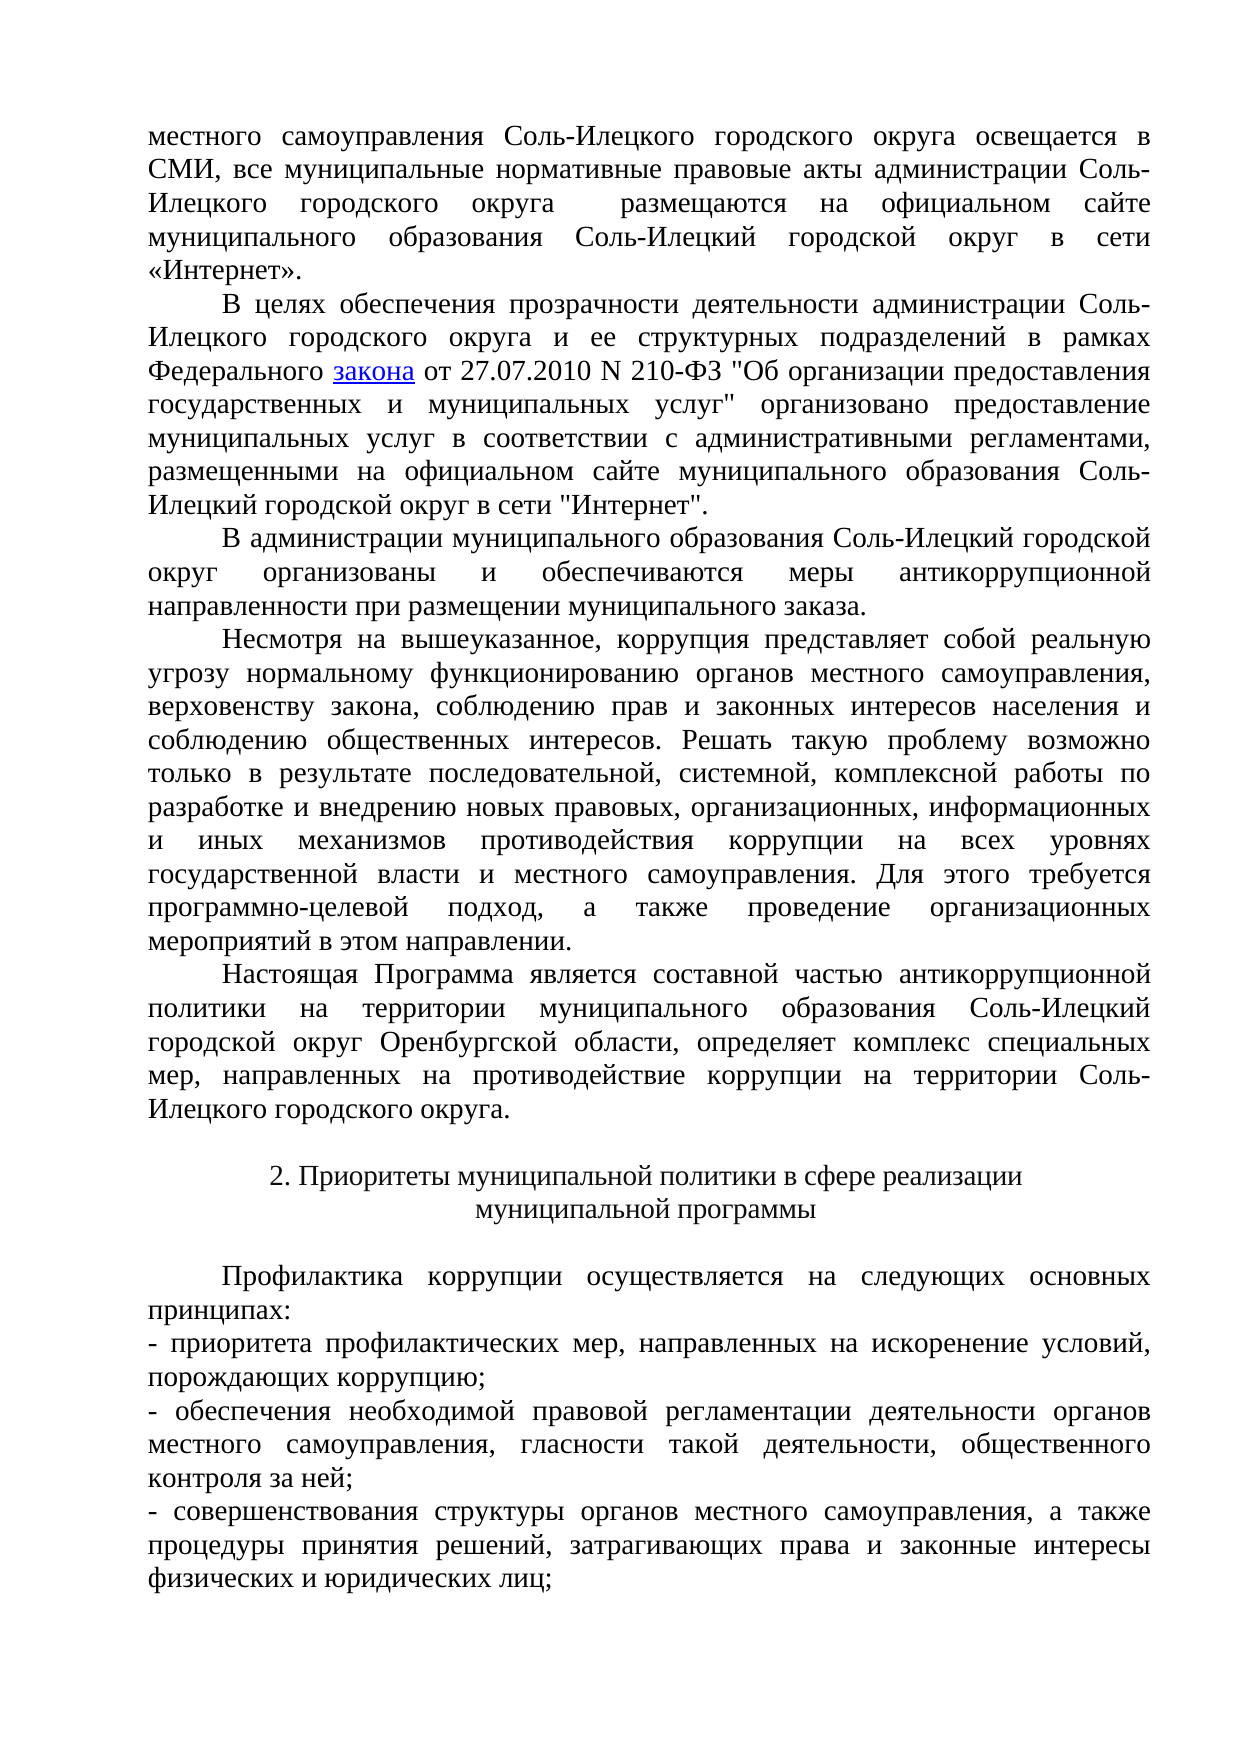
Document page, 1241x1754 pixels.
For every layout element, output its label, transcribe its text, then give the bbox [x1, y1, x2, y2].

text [148, 118, 1152, 286]
text Настоящая Программа является составной частью антикоррупционной политики на территории муниципального образования Соль-Илецкий городской округ Оренбургской области, определяет комплекс специальных мер, направленных на противодействие коррупции на территории Соль-Илецкого городского округа. [148, 957, 1152, 1124]
text Несмотря на вышеуказанное, коррупция представляет собой реальную угрозу нормальному функционированию органов местного самоуправления, верховенству закона, соблюдению прав и законных интересов населения и соблюдению общественных интересов. Решать такую проблему возможно только в результате последовательной, системной, комплексной работы по разработке и внедрению новых правовых, организационных, информационных и иных механизмов противодействия коррупции на всех уровнях государственной власти и местного самоуправления. Для этого требуется программно-целевой подход, а также проведение организационных мероприятий в этом направлении. [148, 621, 1152, 957]
text В администрации муниципального образования Соль-Илецкий городской округ организованы и обеспечиваются меры антикоррупционной направленности при размещении муниципального заказа. [148, 521, 1152, 621]
text Профилактика коррупции осуществляется на следующих основных принципах: [148, 1258, 1152, 1326]
text - приоритета профилактических мер, направленных на искоренение условий, порождающих коррупцию; [148, 1326, 1152, 1393]
text В целях обеспечения прозрачности деятельности администрации Соль-Илецкого городского округа и ее структурных подразделений в рамках Федерального закона от 27.07.2010 N 210-ФЗ "Об организации предоставления государственных и муниципальных услуг" организовано предоставление муниципальных услуг в соответствии с административными регламентами, размещенными на официальном сайте муниципального образования Соль-Илецкий городской округ в сети "Интернет". [148, 286, 1152, 521]
text 2. Приоритеты муниципальной политики в сфере реализации [148, 1158, 1143, 1191]
text муниципальной программы [148, 1191, 1143, 1225]
text - обеспечения необходимой правовой регламентации деятельности органов местного самоуправления, гласности такой деятельности, общественного контроля за ней; [148, 1393, 1152, 1493]
text - совершенствования структуры органов местного самоуправления, а также процедуры принятия решений, затрагивающих права и законные интересы физических и юридических лиц; [148, 1493, 1152, 1594]
